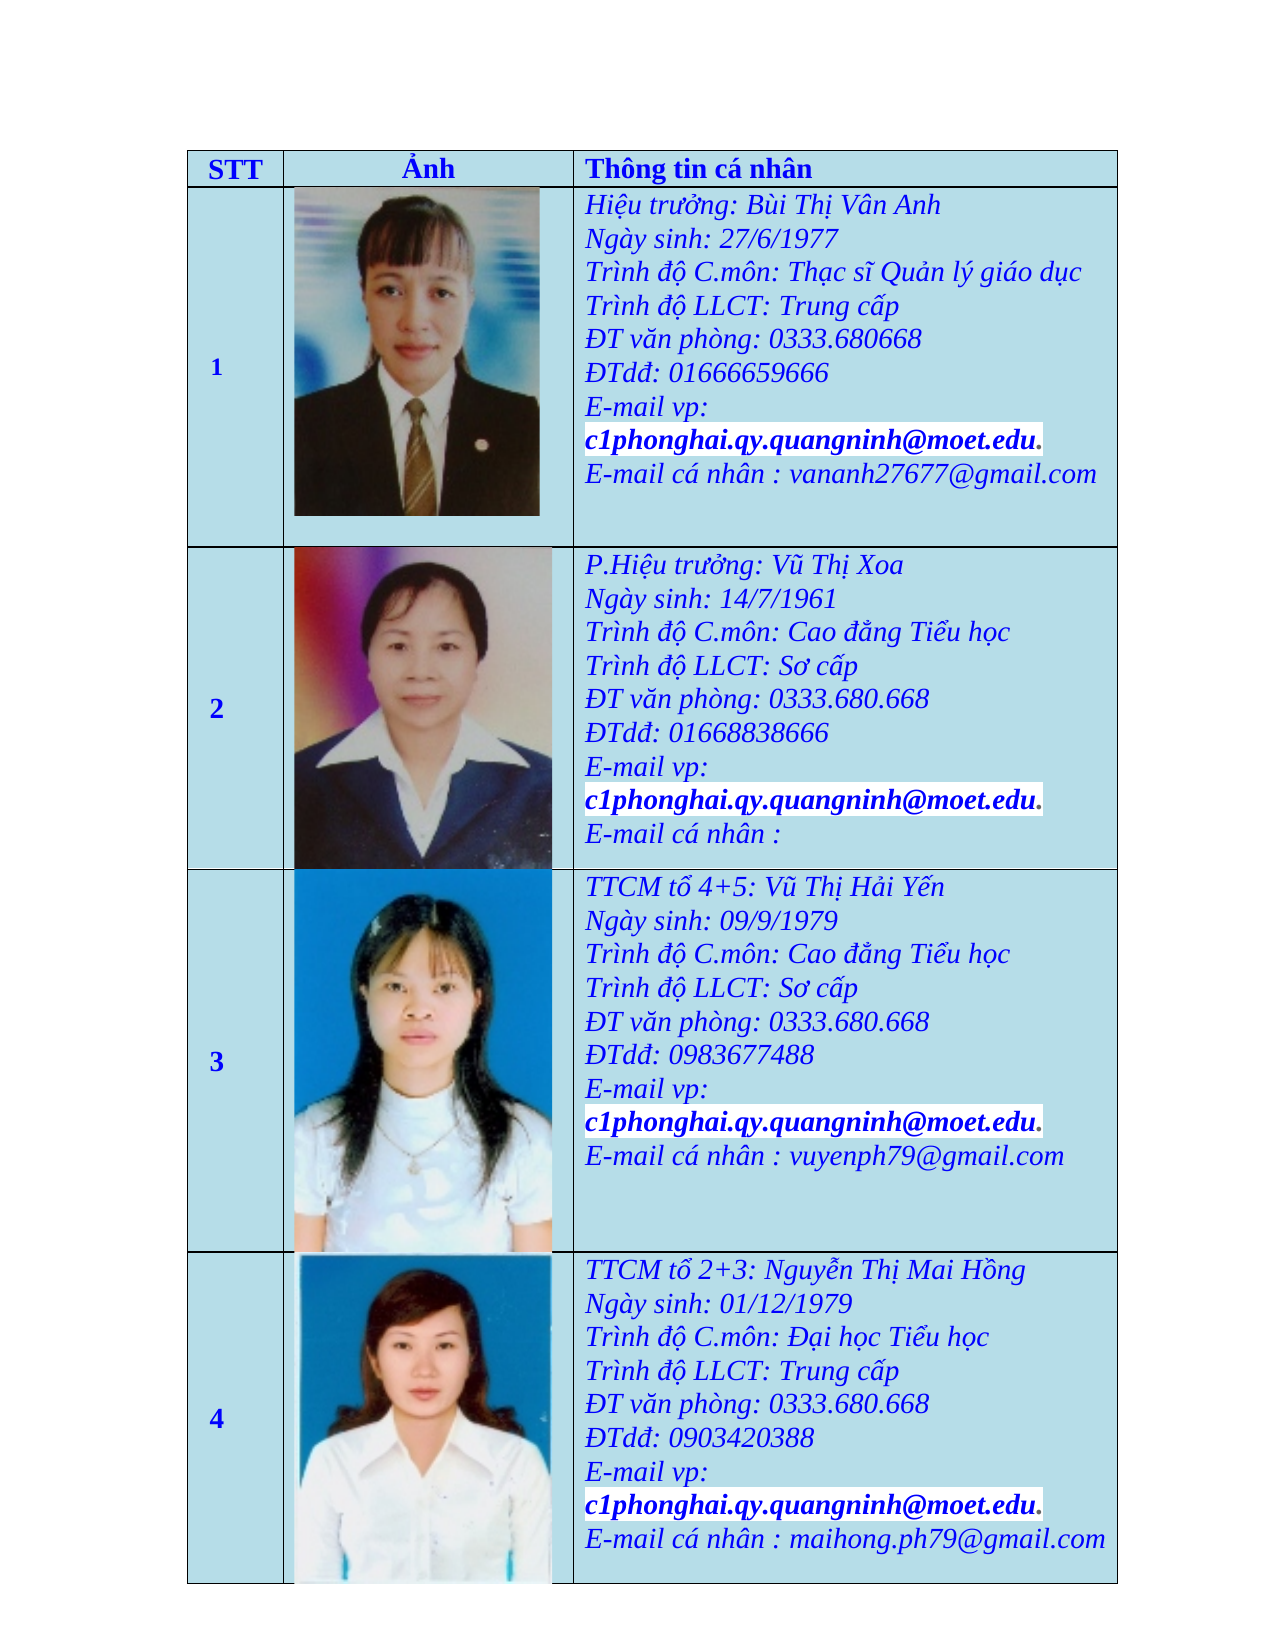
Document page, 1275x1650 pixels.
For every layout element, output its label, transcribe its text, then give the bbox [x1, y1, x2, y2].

picture [294, 547, 553, 1584]
table_header Ảnh [284, 151, 573, 186]
table_cell TTCM tổ 2+3: Nguyễn Thị Mai Hồng Ngày sinh: 01/12/1979 Trình độ C.môn: Đại học Tiểu học Trình độ LLCT: Trung cấp ĐT văn phòng: 0333.680.668 ĐTdđ: 0903420388 E-mail vp: c1phonghai.qy.quangninh@moet.edu. E-mail cá nhân : maihong.ph79@gmail.com [574, 1253, 1117, 1583]
picture [294, 187, 540, 516]
table_header Thông tin cá nhân [574, 151, 1117, 186]
table_cell Hiệu trưởng: Bùi Thị Vân Anh Ngày sinh: 27/6/1977 Trình độ C.môn: Thạc sĩ Quản lý giáo dục Trình độ LLCT: Trung cấp ĐT văn phòng: 0333.680668 ĐTdđ: 01666659666 E-mail vp: c1phonghai.qy.quangninh@moet.edu. E-mail cá nhân : vananh27677@gmail.com [574, 188, 1117, 546]
table_cell P.Hiệu trưởng: Vũ Thị Xoa Ngày sinh: 14/7/1961 Trình độ C.môn: Cao đẳng Tiểu học Trình độ LLCT: Sơ cấp ĐT văn phòng: 0333.680.668 ĐTdđ: 01668838666 E-mail vp: c1phonghai.qy.quangninh@moet.edu. E-mail cá nhân : [574, 548, 1117, 868]
table_header STT [188, 151, 283, 186]
table_cell [284, 870, 294, 1251]
table_cell [553, 1253, 573, 1583]
table_cell [284, 1253, 294, 1583]
table_cell [188, 548, 283, 868]
table_cell [188, 1253, 283, 1583]
table_cell [284, 188, 573, 546]
table_cell [188, 188, 283, 546]
table_cell [553, 548, 573, 868]
table_cell TTCM tổ 4+5: Vũ Thị Hải Yến Ngày sinh: 09/9/1979 Trình độ C.môn: Cao đẳng Tiểu học Trình độ LLCT: Sơ cấp ĐT văn phòng: 0333.680.668 ĐTdđ: 0983677488 E-mail vp: c1phonghai.qy.quangninh@moet.edu. E-mail cá nhân : vuyenph79@gmail.com [574, 870, 1117, 1251]
table_cell [188, 870, 283, 1251]
table_cell [553, 870, 573, 1251]
table_cell [284, 548, 294, 868]
